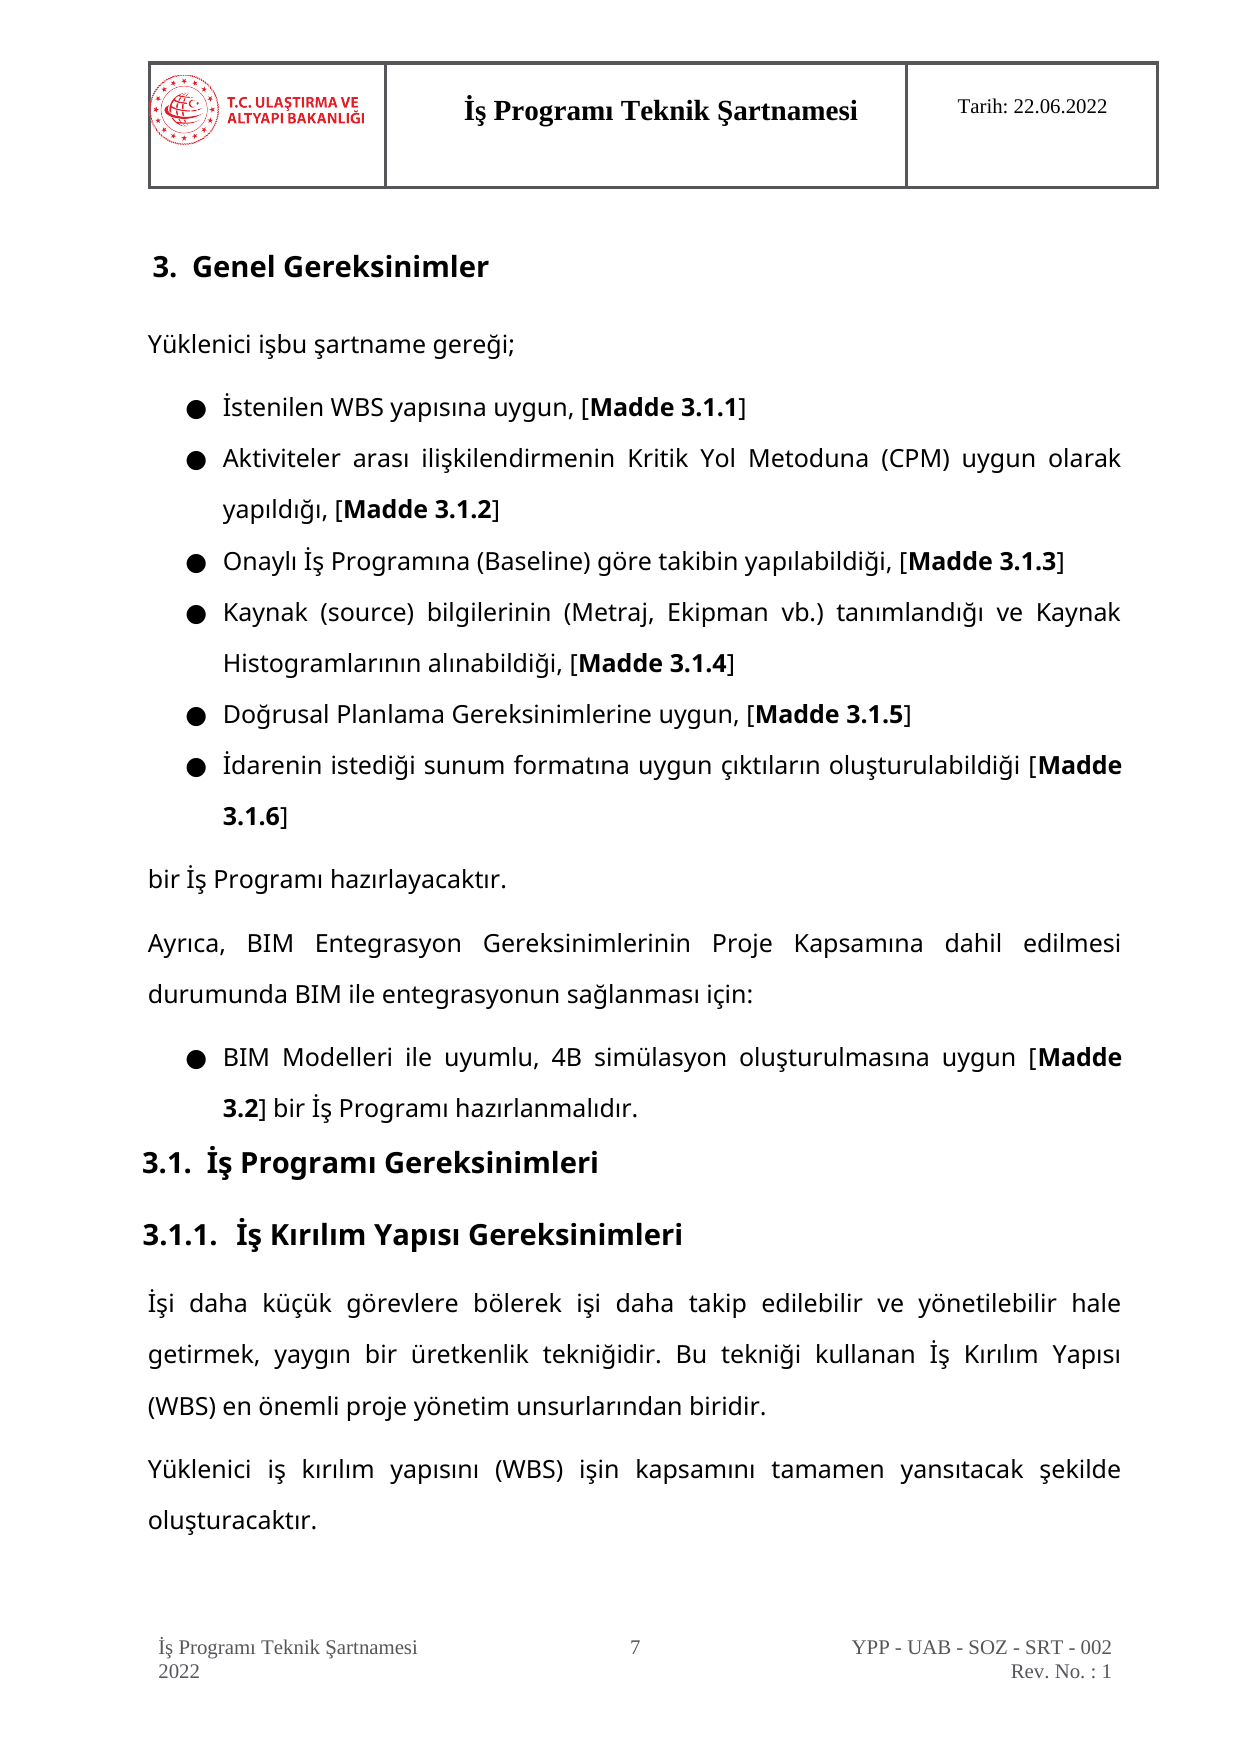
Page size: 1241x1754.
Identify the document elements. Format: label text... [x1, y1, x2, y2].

subtitle İş Programı Gereksinimleri [192, 1142, 1122, 1182]
list Onaylı İş Programına (Baseline) göre takibin yapılabildiği, [Madde 3.1.3] [185, 543, 1122, 577]
text Yüklenici işbu şartname gereği; [148, 326, 1122, 361]
list Aktiviteler arası ilişkilendirmenin Kritik Yol Metoduna (CPM) uygun olarak yapıldığı, [Madde 3.1.2] [185, 441, 1122, 526]
text Ayrıca, BIM Entegrasyon Gereksinimlerinin Proje Kapsamına dahil edilmesi durumunda BIM ile entegrasyonun sağlanması için: [148, 925, 1122, 1011]
subtitle Genel Gereksinimler [177, 246, 1122, 286]
text İşi daha küçük görevlere bölerek işi daha takip edilebilir ve yönetilebilir hale getirmek, yaygın bir üretkenlik tekniğidir. Bu tekniği kullanan İş Kırılım Yapısı (WBS) en önemli proje yönetim unsurlarından biridir. [148, 1286, 1122, 1422]
list İdarenin istediği sunum formatına uygun çıktıların oluşturulabildiği [Madde 3.1.6] [185, 747, 1122, 832]
picture [149, 75, 364, 145]
list BIM Modelleri ile uyumlu, 4B simülasyon oluşturulmasına uygun [Madde 3.2] bir İş Programı hazırlanmalıdır. [185, 1040, 1122, 1125]
list Doğrusal Planlama Gereksinimlerine uygun, [Madde 3.1.5] [185, 696, 1122, 730]
list İstenilen WBS yapısına uygun, [Madde 3.1.1] [185, 390, 1122, 424]
text bir İş Programı hazırlayacaktır. [148, 862, 1122, 896]
text Yüklenici iş kırılım yapısını (WBS) işin kapsamını tamamen yansıtacak şekilde oluşturacaktır. [148, 1452, 1122, 1537]
subtitle İş Kırılım Yapısı Gereksinimleri [217, 1214, 1122, 1254]
list Kaynak (source) bilgilerinin (Metraj, Ekipman vb.) tanımlandığı ve Kaynak Histogramlarının alınabildiği, [Madde 3.1.4] [185, 594, 1122, 679]
